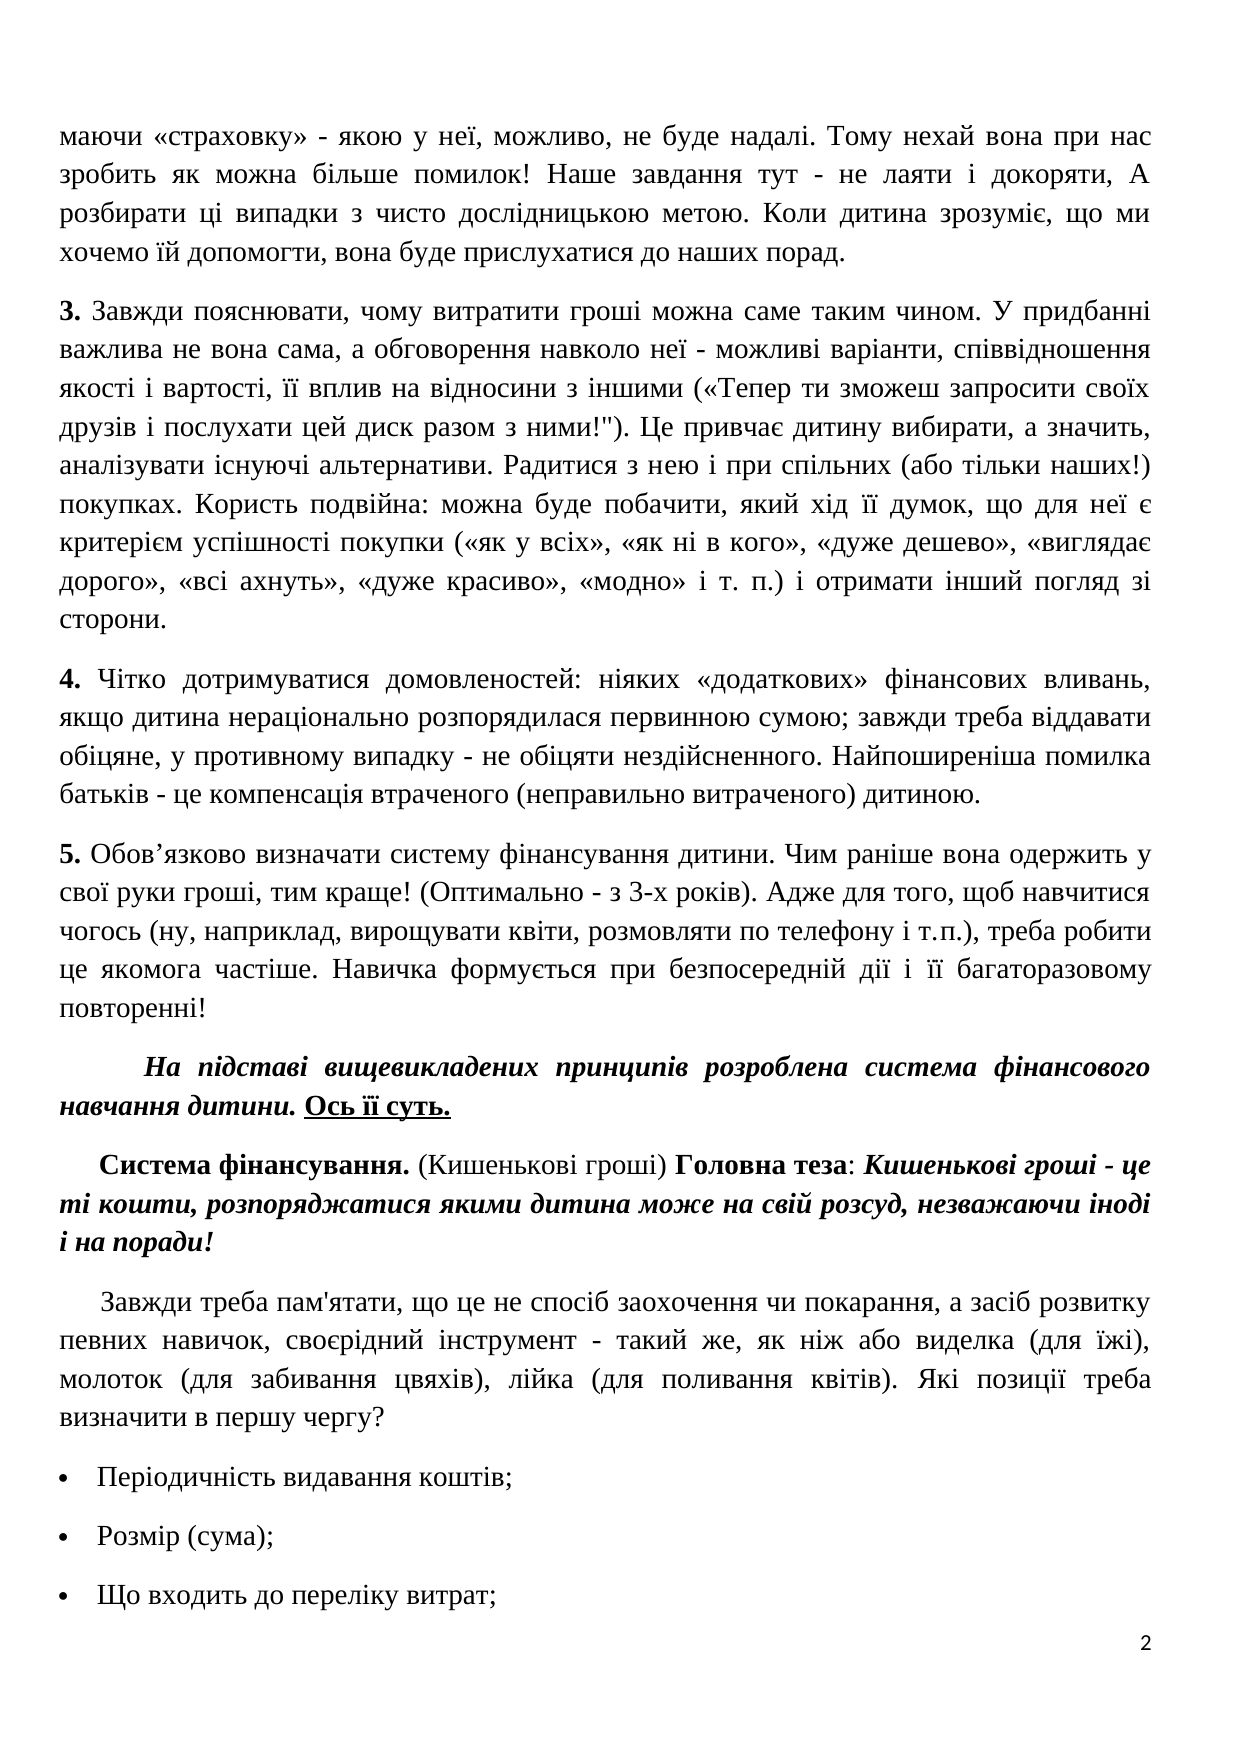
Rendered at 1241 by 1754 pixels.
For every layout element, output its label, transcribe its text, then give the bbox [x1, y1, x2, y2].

list Що входить до переліку витрат; [59, 1577, 1152, 1611]
list Періодичність видавання коштів; [59, 1459, 1152, 1492]
text 3. Завжди пояснювати, чому витратити гроші можна саме таким чином. У придбанні важлива не вона сама, а обговорення навколо неї - можливі варіанти, співвідношення якості і вартості, її вплив на відносини з іншими («Тепер ти зможеш запросити своїх друзів і послухати цей диск разом з ними!"). Це привчає дитину вибирати, а значить, аналізувати існуючі альтернативи. Радитися з нею і при спільних (або тільки наших!) покупках. Користь подвійна: можна буде побачити, який хід її думок, що для неї є критерієм успішності покупки («як у всіх», «як ні в кого», «дуже дешево», «виглядає дорого», «всі ахнуть», «дуже красиво», «модно» і т. п.) і отримати інший погляд зі сторони. [59, 293, 1152, 635]
text На підставі вищевикладених принципів розроблена система фінансового навчання дитини. Ось її суть. [59, 1049, 1152, 1121]
text Завжди треба пам'ятати, що це не спосіб заохочення чи покарання, а засіб розвитку певних навичок, своєрідний інструмент - такий же, як ніж або виделка (для їжі), молоток (для забивання цвяхів), лійка (для поливання квітів). Які позиції треба визначити в першу чергу? [59, 1284, 1152, 1433]
text 4. Чітко дотримуватися домовленостей: ніяких «додаткових» фінансових вливань, якщо дитина нераціонально розпорядилася первинною сумою; завжди треба віддавати обіцяне, у противному випадку - не обіцяти нездійсненного. Найпоширеніша помилка батьків - це компенсація втраченого (неправильно витраченого) дитиною. [59, 661, 1152, 810]
text 5. Обов’язково визначати систему фінансування дитини. Чим раніше вона одержить у свої руки гроші, тим краще! (Оптимально - з 3-х років). Адже для того, щоб навчитися чогось (ну, наприклад, вирощувати квіти, розмовляти по телефону і т.п.), треба робити це якомога частіше. Навичка формується при безпосередній дії і її багаторазовому повторенні! [59, 836, 1152, 1023]
list Розмір (сума); [59, 1518, 1152, 1552]
text Система фінансування. (Кишенькові гроші) Головна теза: Кишенькові гроші - це ті кошти, розпоряджатися якими дитина може на свій розсуд, незважаючи іноді і на поради! [59, 1147, 1152, 1258]
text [59, 118, 1152, 267]
